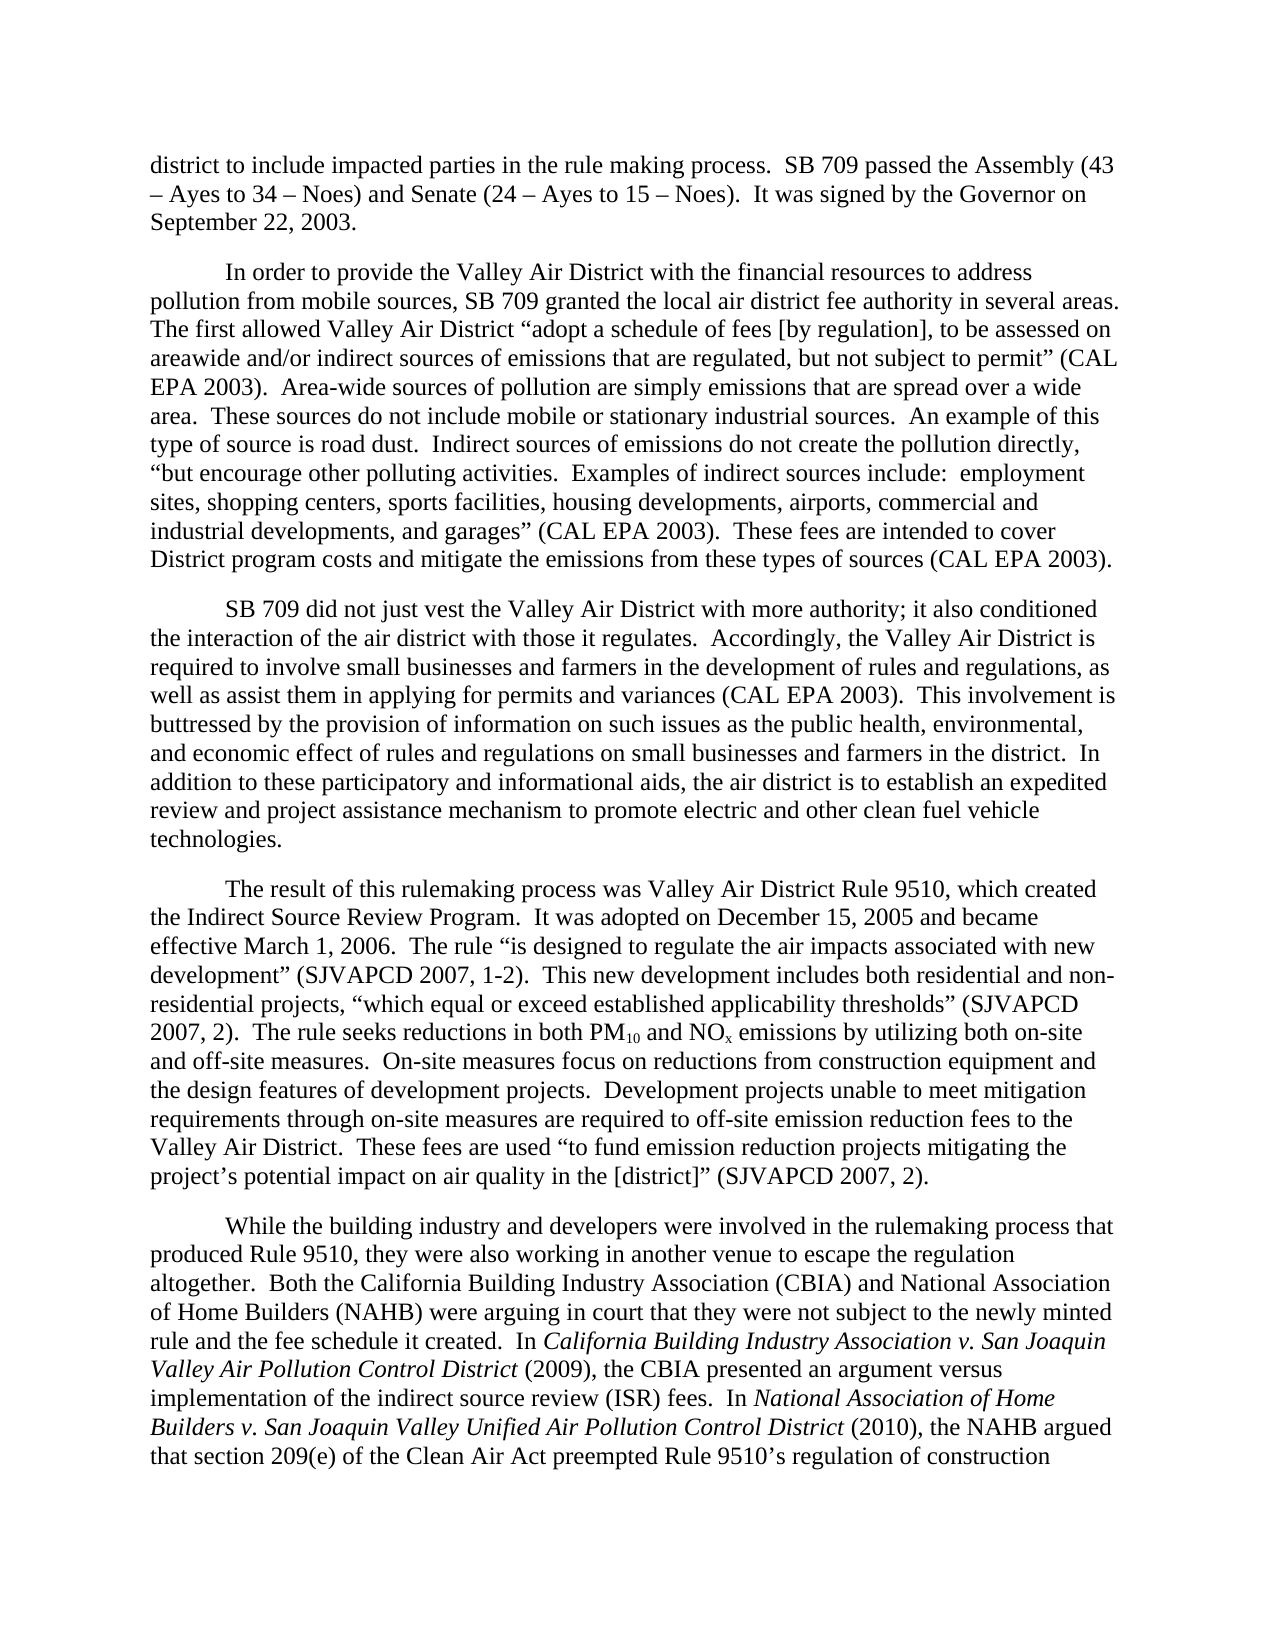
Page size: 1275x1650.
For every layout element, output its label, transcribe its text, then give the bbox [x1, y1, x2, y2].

text The result of this rulemaking process was Valley Air District Rule 9510, which created the Indirect Source Review Program. It was adopted on December 15, 2005 and became effective March 1, 2006. The rule “is designed to regulate the air impacts associated with new development” (SJVAPCD 2007, 1-2). This new development includes both residential and non-residential projects, “which equal or exceed established applicability thresholds” (SJVAPCD 2007, 2). The rule seeks reductions in both PM10 and NOx emissions by utilizing both on-site and off-site measures. On-site measures focus on reductions from construction equipment and the design features of development projects. Development projects unable to meet mitigation requirements through on-site measures are required to off-site emission reduction fees to the Valley Air District. These fees are used “to fund emission reduction projects mitigating the project’s potential impact on air quality in the [district]” (SJVAPCD 2007, 2). [150, 874, 1125, 1190]
text In order to provide the Valley Air District with the financial resources to address pollution from mobile sources, SB 709 granted the local air district fee authority in several areas. The first allowed Valley Air District “adopt a schedule of fees [by regulation], to be assessed on areawide and/or indirect sources of emissions that are regulated, but not subject to permit” (CAL EPA 2003). Area-wide sources of pollution are simply emissions that are spread over a wide area. These sources do not include mobile or stationary industrial sources. An example of this type of source is road dust. Indirect sources of emissions do not create the pollution directly, “but encourage other polluting activities. Examples of indirect sources include: employment sites, shopping centers, sports facilities, housing developments, airports, commercial and industrial developments, and garages” (CAL EPA 2003). These fees are intended to cover District program costs and mitigate the emissions from these types of sources (CAL EPA 2003). [150, 257, 1125, 573]
text SB 709 did not just vest the Valley Air District with more authority; it also conditioned the interaction of the air district with those it regulates. Accordingly, the Valley Air District is required to involve small businesses and farmers in the development of rules and regulations, as well as assist them in applying for permits and variances (CAL EPA 2003). This involvement is buttressed by the provision of information on such issues as the public health, environmental, and economic effect of rules and regulations on small businesses and farmers in the district. In addition to these participatory and informational aids, the air district is to establish an expedited review and project assistance mechanism to promote electric and other clean fuel vehicle technologies. [150, 594, 1125, 853]
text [150, 1211, 1125, 1469]
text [150, 150, 1125, 236]
